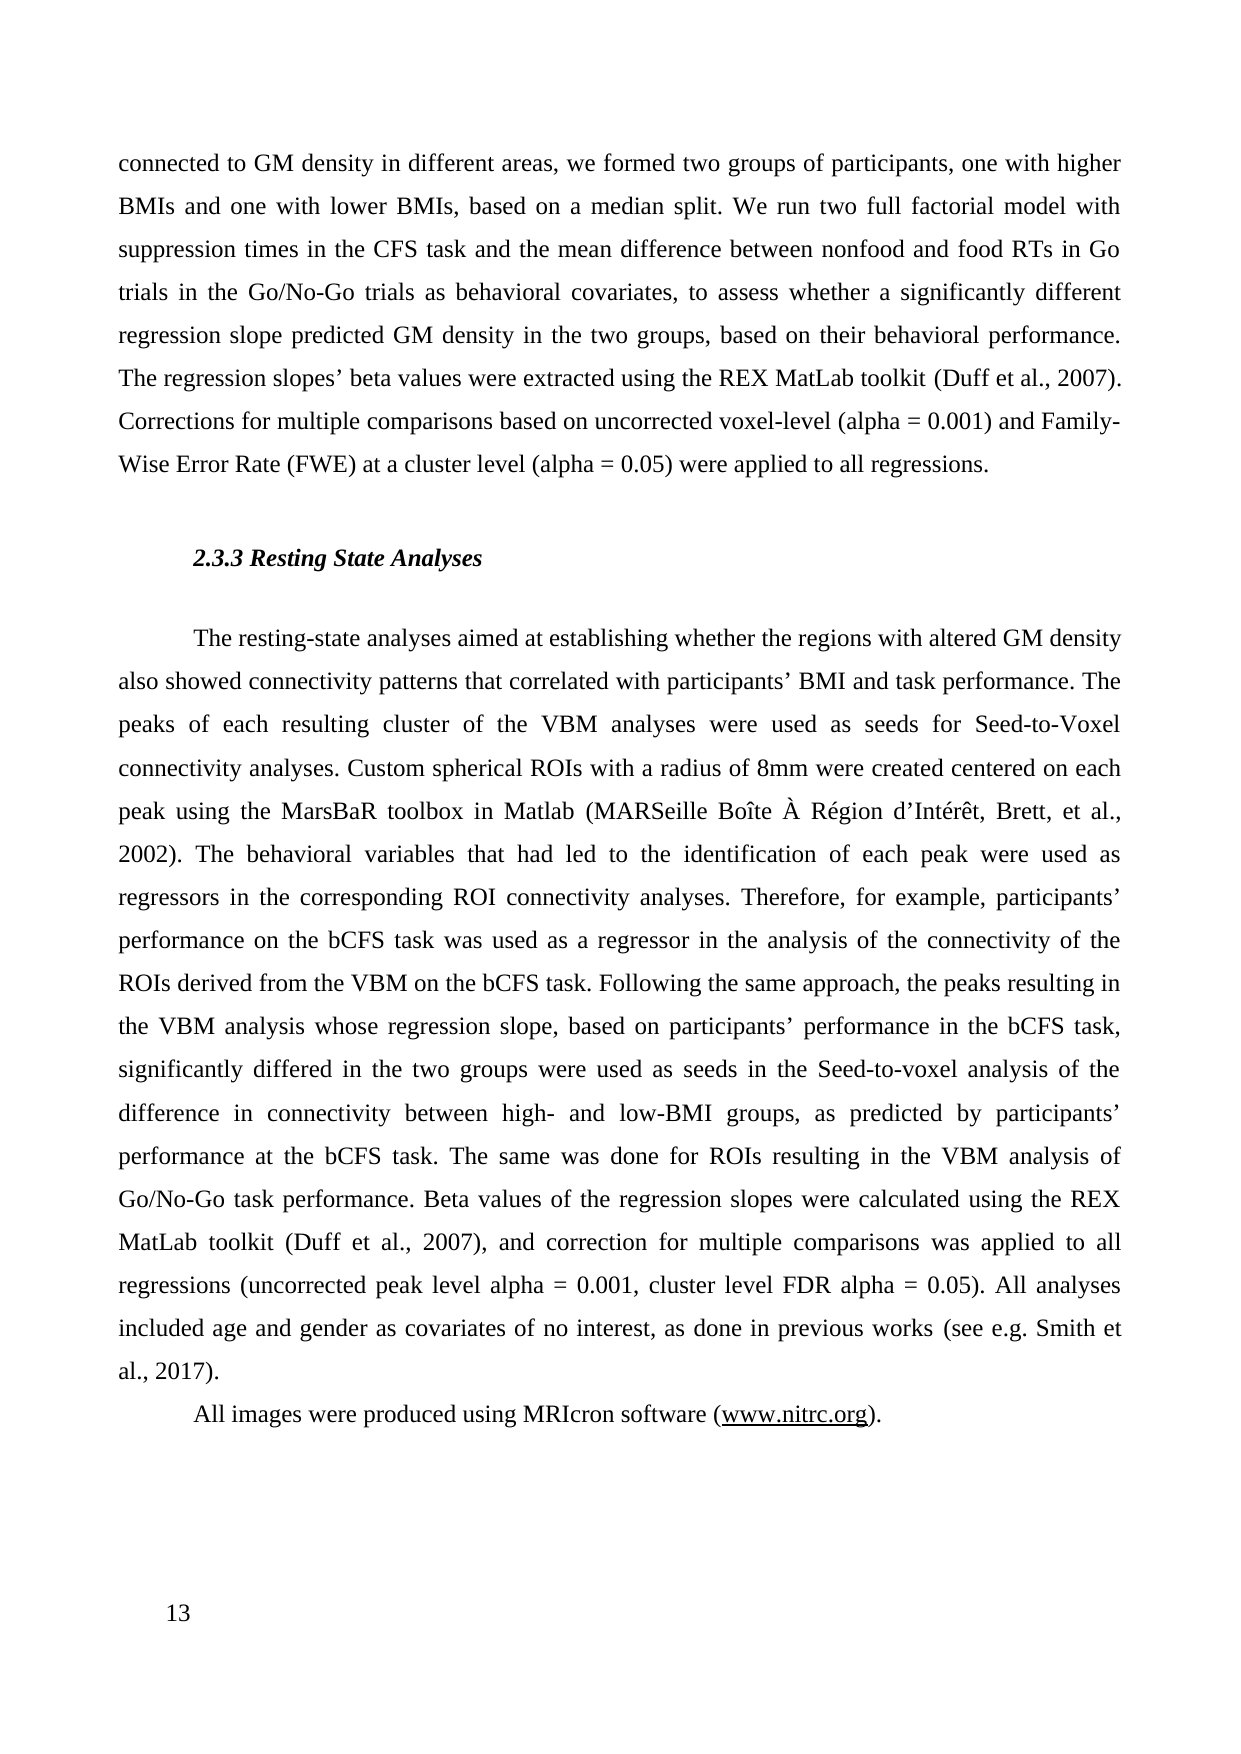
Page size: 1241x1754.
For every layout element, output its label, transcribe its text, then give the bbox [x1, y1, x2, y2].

text The resting-state analyses aimed at establishing whether the regions with altered GM density also showed connectivity patterns that correlated with participants’ BMI and task performance. The peaks of each resulting cluster of the VBM analyses were used as seeds for Seed-to-Voxel connectivity analyses. Custom spherical ROIs with a radius of 8mm were created centered on each peak using the MarsBaR toolbox in Matlab (MARSeille Boîte À Région d’Intérêt, Brett, et al., 2002). The behavioral variables that had led to the identification of each peak were used as regressors in the corresponding ROI connectivity analyses. Therefore, for example, participants’ performance on the bCFS task was used as a regressor in the analysis of the connectivity of the ROIs derived from the VBM on the bCFS task. Following the same approach, the peaks resulting in the VBM analysis whose regression slope, based on participants’ performance in the bCFS task, significantly differed in the two groups were used as seeds in the Seed-to-voxel analysis of the difference in connectivity between high- and low-BMI groups, as predicted by participants’ performance at the bCFS task. The same was done for ROIs resulting in the VBM analysis of Go/No-Go task performance. Beta values of the regression slopes were calculated using the REX MatLab toolkit (Duff et al., 2007), and correction for multiple comparisons was applied to all regressions (uncorrected peak level alpha = 0.001, cluster level FDR alpha = 0.05). All analyses included age and gender as covariates of no interest, as done in previous works (see e.g. Smith et al., 2017). [118, 623, 1122, 1385]
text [118, 148, 1122, 478]
text All images were produced using MRIcron software (www.nitrc.org). [118, 1399, 1122, 1428]
subtitle 2.3.3 Resting State Analyses [118, 543, 1122, 571]
